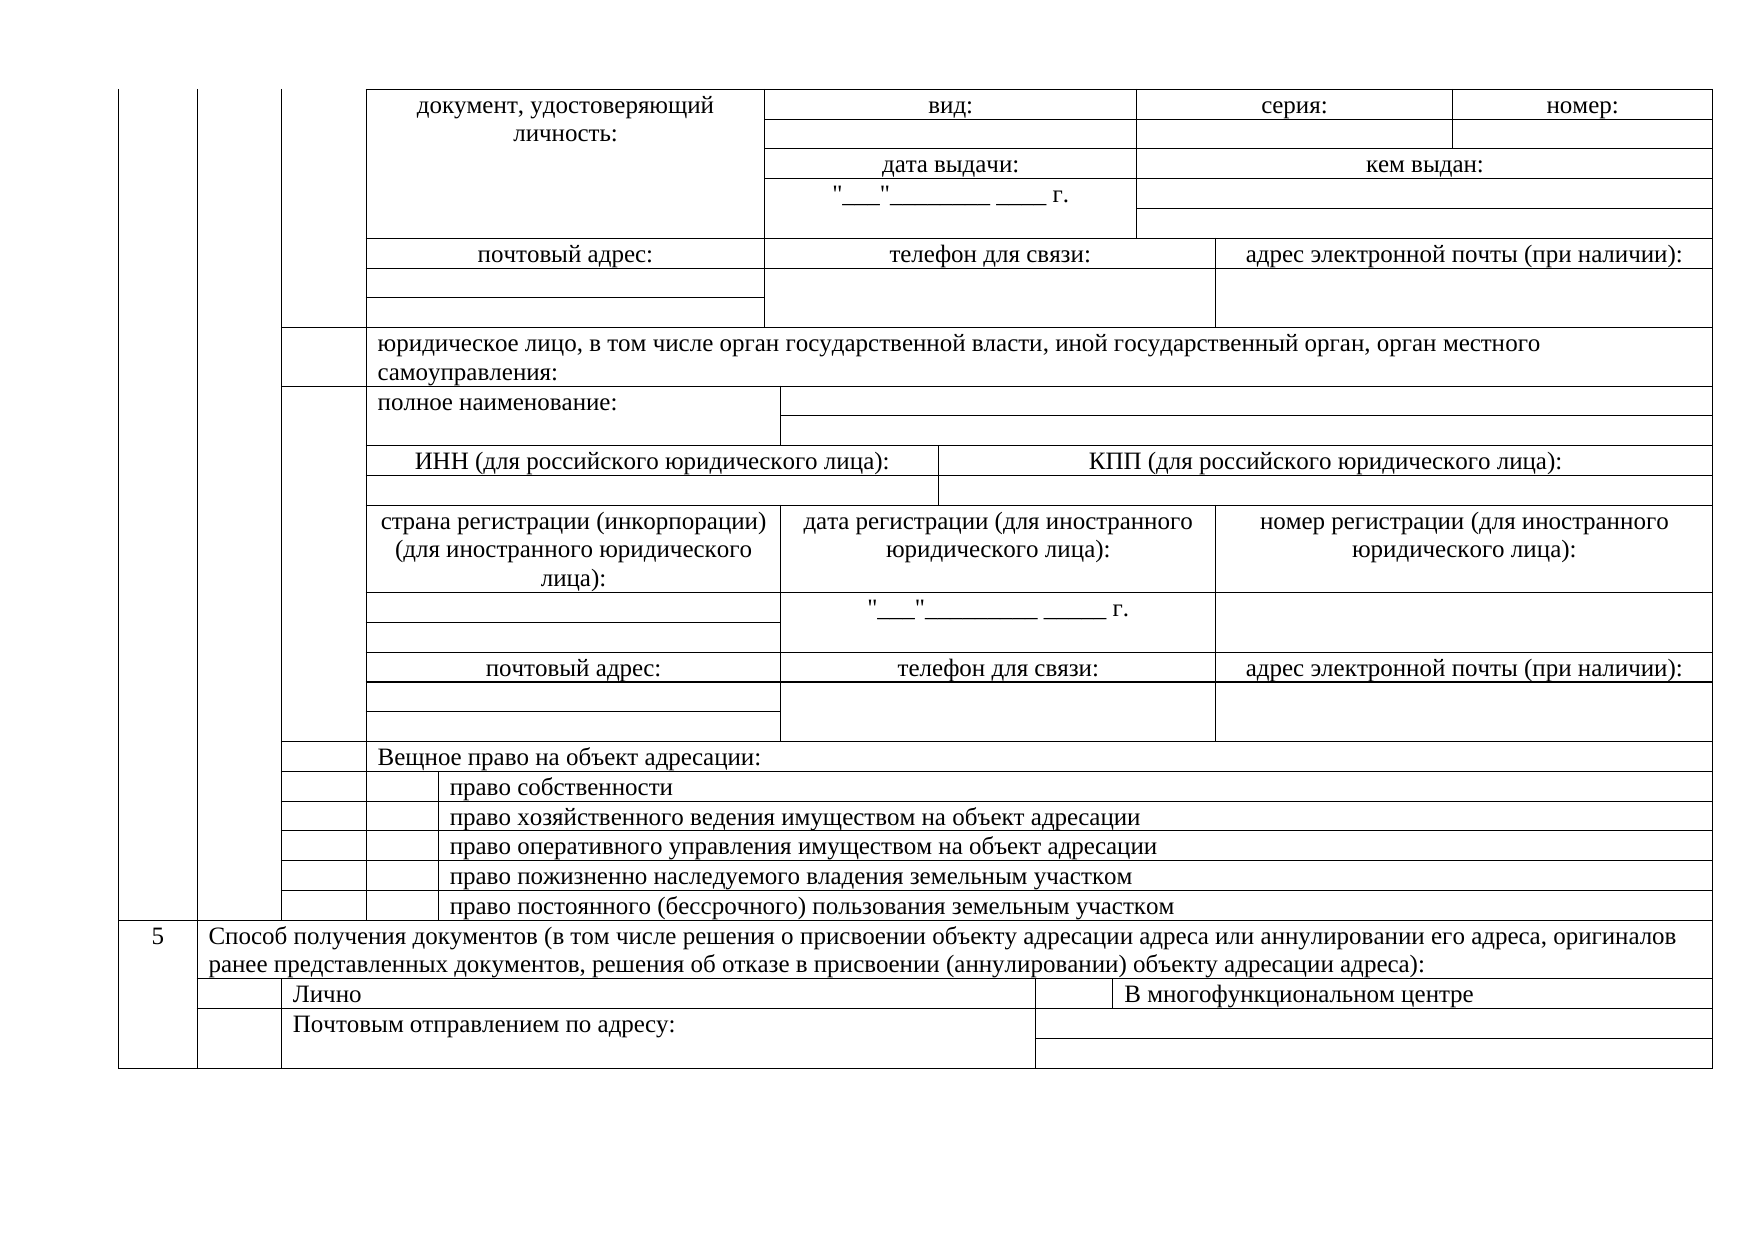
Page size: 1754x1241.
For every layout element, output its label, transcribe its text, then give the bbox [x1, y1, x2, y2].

table_cell номер: [1453, 90, 1712, 118]
table_cell [1216, 683, 1712, 741]
table_cell [367, 623, 780, 652]
table_cell номер регистрации (для иностранного юридического лица): [1216, 506, 1712, 592]
table_cell [367, 831, 438, 860]
table_cell серия: [1137, 90, 1452, 118]
table_cell юридическое лицо, в том числе орган государственной власти, иной государственный орган, орган местного самоуправления: [367, 328, 1712, 386]
table_cell [1137, 179, 1712, 208]
table_cell телефон для связи: [765, 239, 1215, 267]
table_cell [1137, 209, 1712, 238]
table_cell [198, 979, 281, 1008]
table_cell [367, 712, 780, 741]
table_cell право хозяйственного ведения имуществом на объект адресации [439, 802, 1712, 830]
table_cell [282, 891, 366, 920]
table_cell [781, 416, 1712, 445]
table_cell адрес электронной почты (при наличии): [1216, 239, 1712, 267]
table_cell [1453, 120, 1712, 148]
table_cell [367, 802, 438, 830]
table_cell 5 [119, 921, 197, 1068]
table_cell В многофункциональном центре [1113, 979, 1712, 1008]
table_cell кем выдан: [1137, 149, 1712, 178]
table_cell "___"_________ _____ г. [781, 593, 1215, 652]
table_cell Почтовым отправлением по адресу: [282, 1009, 1035, 1068]
table_cell [939, 476, 1712, 505]
table_cell Вещное право на объект адресации: [367, 742, 1712, 771]
table_cell [282, 802, 366, 830]
table_cell [367, 861, 438, 890]
table_cell [367, 891, 438, 920]
table_cell дата регистрации (для иностранного юридического лица): [781, 506, 1215, 592]
table_cell [1216, 593, 1712, 652]
table_cell ИНН (для российского юридического лица): [367, 446, 938, 475]
table_cell "___"________ ____ г. [765, 179, 1136, 208]
table_cell [781, 387, 1712, 415]
table_cell право пожизненно наследуемого владения земельным участком [439, 861, 1712, 890]
table_cell [367, 476, 938, 505]
table_cell [282, 328, 366, 386]
table_cell документ, удостоверяющий личность: [367, 90, 764, 238]
table_cell адрес электронной почты (при наличии): [1216, 653, 1712, 681]
table_cell Способ получения документов (в том числе решения о присвоении объекту адресации адреса или аннулировании его адреса, оригиналов ранее представленных документов, решения об отказе в присвоении (аннулировании) объекту адресации адреса): [198, 921, 1712, 978]
table_cell [1036, 979, 1112, 1008]
table_cell [282, 831, 366, 860]
table_cell дата выдачи: [765, 149, 1136, 178]
table_cell [1216, 269, 1712, 327]
table_cell Лично [282, 979, 1035, 1008]
table_cell [282, 772, 366, 801]
table_cell право оперативного управления имуществом на объект адресации [439, 831, 1712, 860]
table_cell [1036, 1039, 1712, 1068]
table_cell [282, 387, 366, 741]
table_cell [367, 683, 780, 711]
table_cell [367, 298, 764, 327]
table_cell телефон для связи: [781, 653, 1215, 681]
table_cell вид: [765, 90, 1136, 118]
table_cell [765, 208, 1136, 238]
table_cell КПП (для российского юридического лица): [939, 446, 1712, 475]
table_cell [781, 683, 1215, 741]
table_cell страна регистрации (инкорпорации) (для иностранного юридического лица): [367, 506, 780, 592]
table_cell [1036, 1009, 1712, 1038]
table_cell [282, 861, 366, 890]
table_cell [282, 742, 366, 771]
table_cell почтовый адрес: [367, 239, 764, 267]
table_cell [1137, 120, 1452, 148]
table_cell [765, 269, 1215, 327]
table_cell право собственности [439, 772, 1712, 801]
table_cell полное наименование: [367, 387, 780, 445]
table_cell [367, 593, 780, 622]
table_cell [367, 269, 764, 297]
table_cell [198, 1009, 281, 1068]
table_cell право постоянного (бессрочного) пользования земельным участком [439, 891, 1712, 920]
table_cell почтовый адрес: [367, 653, 780, 681]
table_cell [765, 120, 1136, 148]
table_cell [367, 772, 438, 801]
